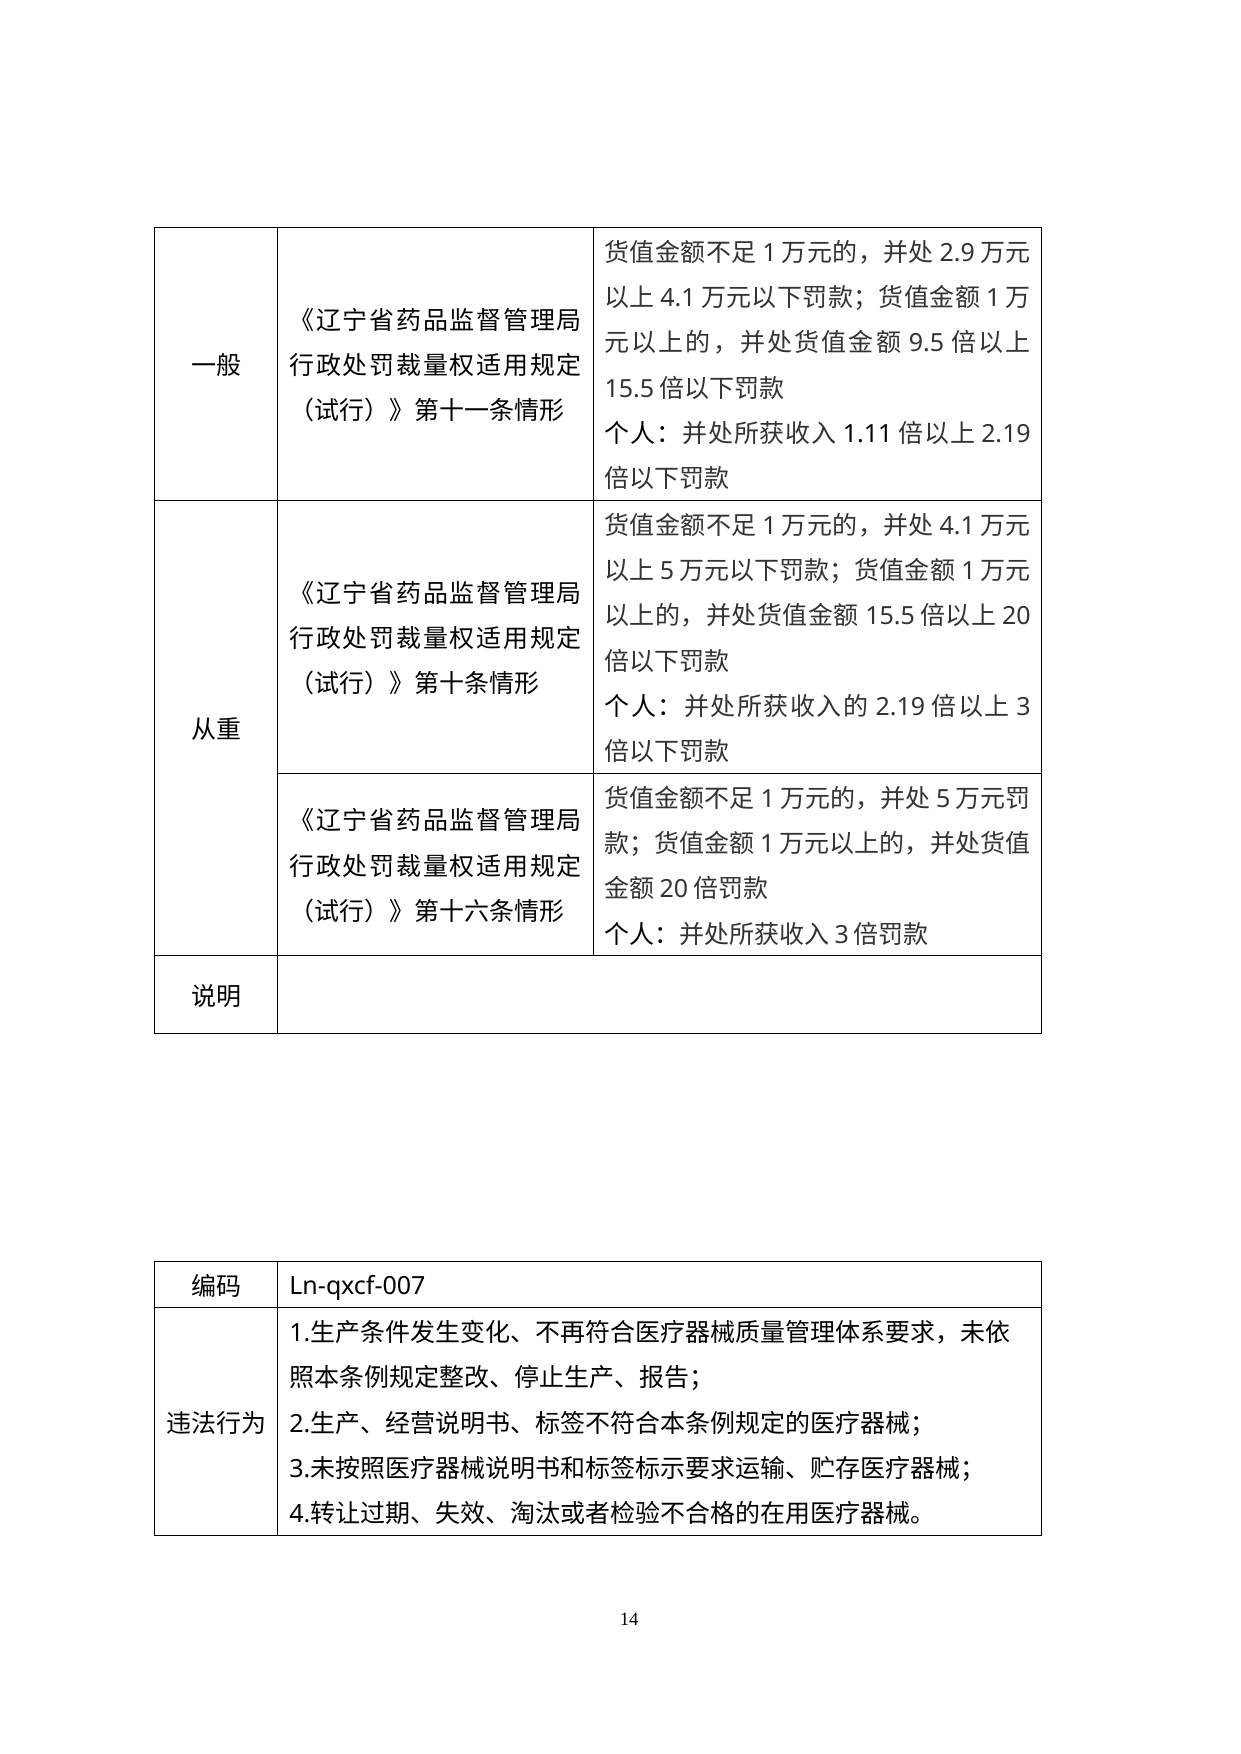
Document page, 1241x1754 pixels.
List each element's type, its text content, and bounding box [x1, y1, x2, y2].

table_cell 违法行为 [155, 1308, 277, 1534]
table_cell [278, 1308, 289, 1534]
table_cell 货值金额不足1万元的，并处2.9万元以上4.1万元以下罚款；货值金额1万元以上的，并处货值金额9.5倍以上15.5倍以下罚款 个人：并处所获收入1.11倍以上2.19倍以下罚款 [594, 228, 1041, 500]
table_cell 《辽宁省药品监督管理局行政处罚裁量权适用规定（试行）》第十条情形 [278, 501, 593, 773]
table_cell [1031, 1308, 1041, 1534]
table_cell 《辽宁省药品监督管理局行政处罚裁量权适用规定（试行）》第十六条情形 [278, 774, 593, 955]
table_header Ln-qxcf-007 [278, 1262, 1041, 1307]
table_cell 从重 [155, 501, 277, 955]
table_cell 一般 [155, 228, 277, 500]
table_cell 货值金额不足1万元的，并处5万元罚款；货值金额1万元以上的，并处货值金额20倍罚款 个人：并处所获收入3倍罚款 [594, 774, 1041, 955]
table_cell 说明 [155, 956, 277, 1033]
table_header 编码 [155, 1262, 277, 1307]
table_cell 《辽宁省药品监督管理局行政处罚裁量权适用规定（试行）》第十一条情形 [278, 228, 593, 500]
table_cell [278, 956, 1041, 1033]
table_cell 货值金额不足1万元的，并处4.1万元以上5万元以下罚款；货值金额1万元以上的，并处货值金额15.5倍以上20倍以下罚款 个人：并处所获收入的2.19倍以上3倍以下罚款 [594, 501, 1041, 773]
